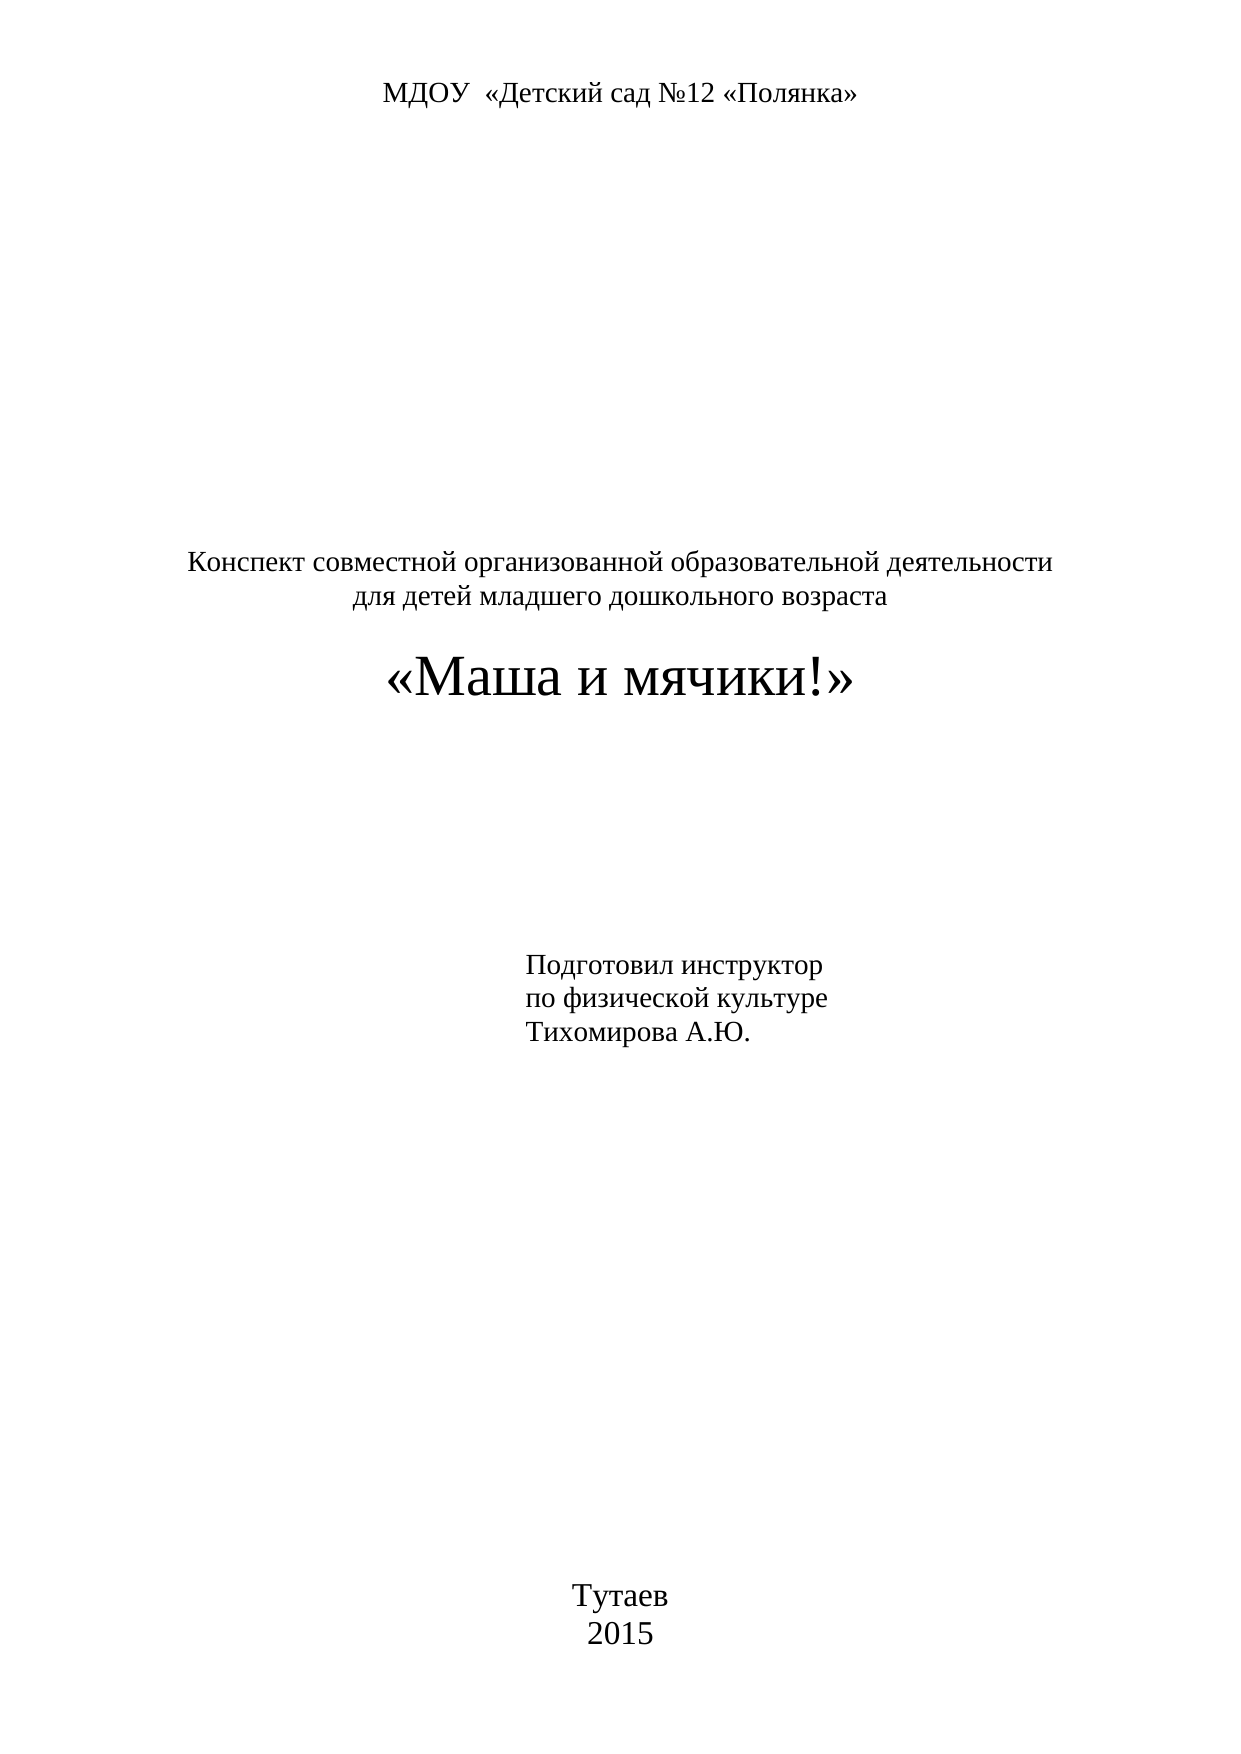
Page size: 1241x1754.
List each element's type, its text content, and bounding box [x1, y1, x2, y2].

text Подготовил инструктор [518, 947, 1165, 981]
text для детей младшего дошкольного возраста [75, 578, 1165, 612]
text Тутаев [75, 1575, 1165, 1613]
text МДОУ «Детский сад №12 «Полянка» [75, 75, 1165, 108]
text по физической культуре [518, 981, 1165, 1014]
text Тихомирова А.Ю. [518, 1014, 1165, 1048]
text Конспект совместной организованной образовательной деятельности [75, 544, 1165, 578]
text «Маша и мячики!» [75, 640, 1165, 707]
text 2015 [75, 1613, 1165, 1651]
